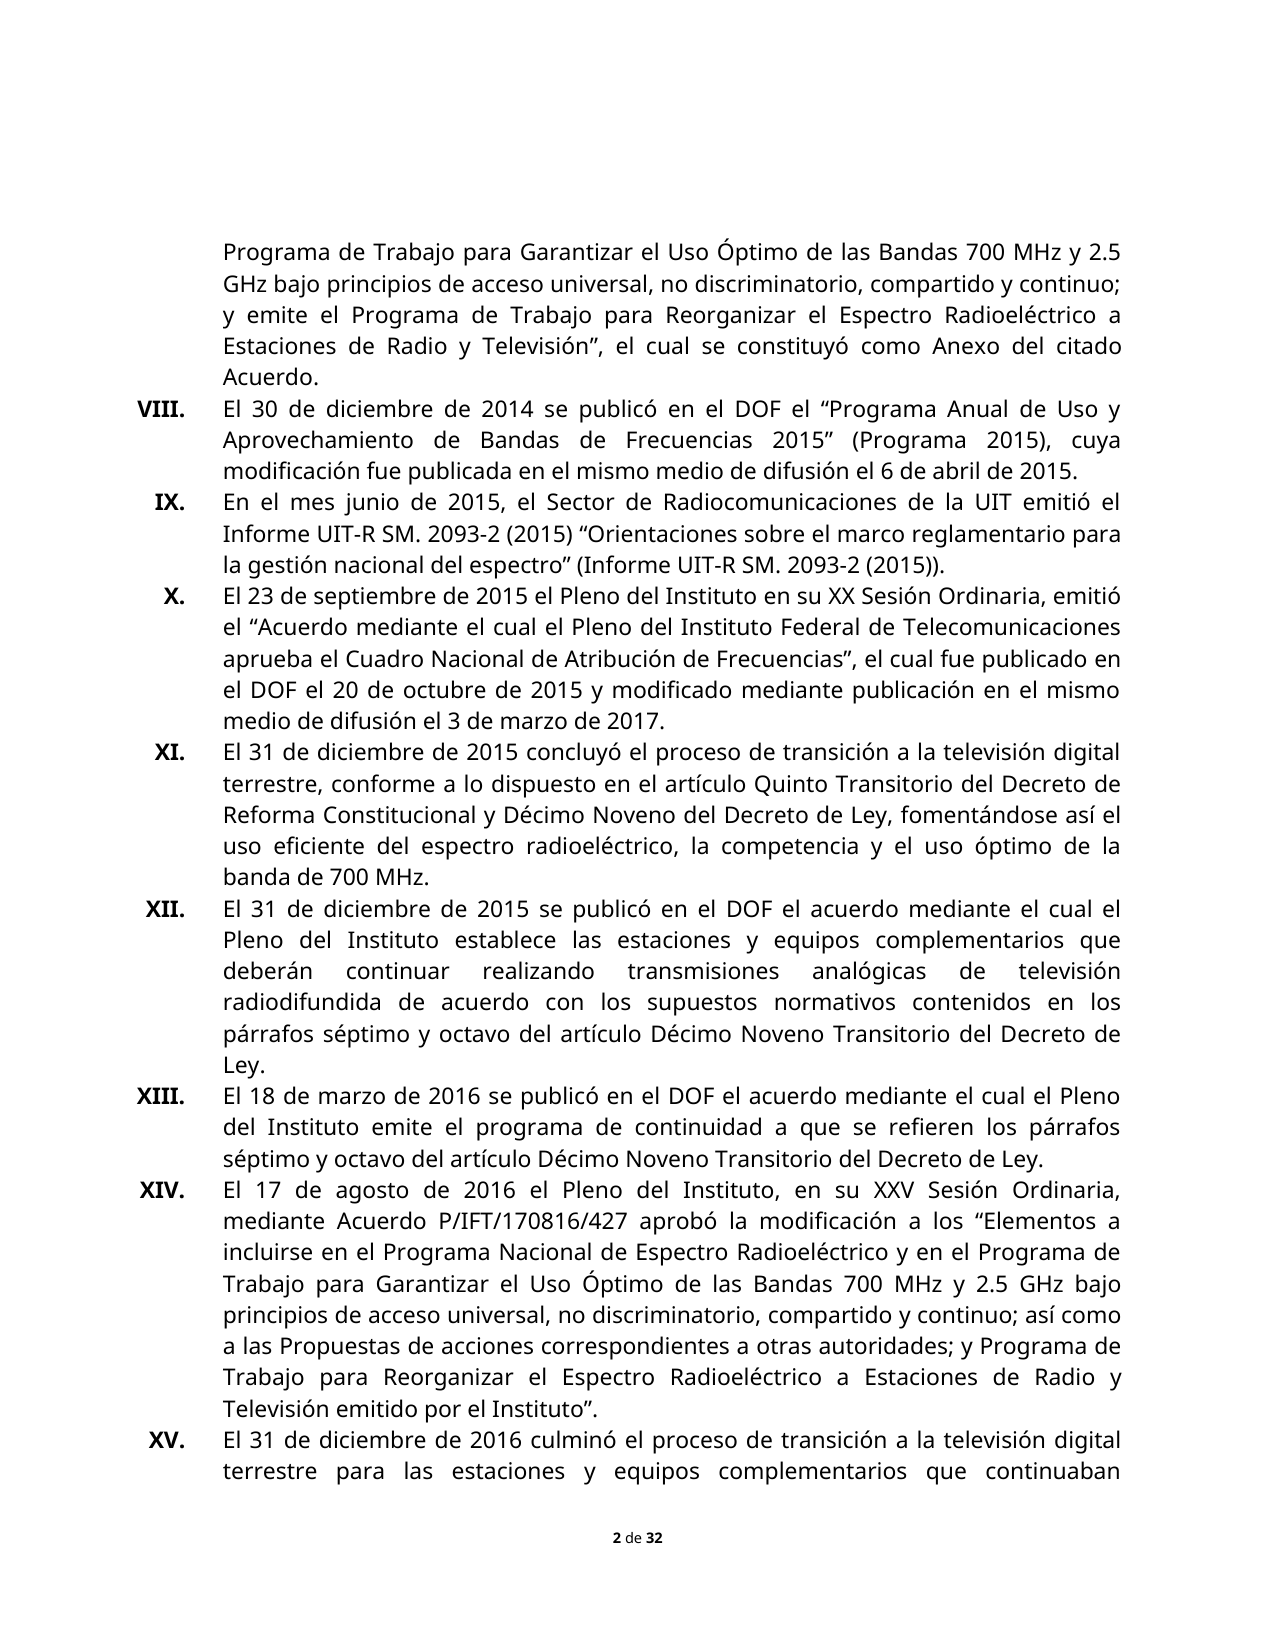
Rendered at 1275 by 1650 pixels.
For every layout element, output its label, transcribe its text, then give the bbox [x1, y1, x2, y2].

list El 18 de marzo de 2016 se publicó en el DOF el acuerdo mediante el cual el Pleno del Instituto emite el programa de continuidad a que se refieren los párrafos séptimo y octavo del artículo Décimo Noveno Transitorio del Decreto de Ley. [185, 1080, 1122, 1174]
list El 30 de diciembre de 2014 se publicó en el DOF el “Programa Anual de Uso y Aprovechamiento de Bandas de Frecuencias 2015” (Programa 2015), cuya modificación fue publicada en el mismo medio de difusión el 6 de abril de 2015. [185, 392, 1122, 486]
list El 31 de diciembre de 2015 se publicó en el DOF el acuerdo mediante el cual el Pleno del Instituto establece las estaciones y equipos complementarios que deberán continuar realizando transmisiones analógicas de televisión radiodifundida de acuerdo con los supuestos normativos contenidos en los párrafos séptimo y octavo del artículo Décimo Noveno Transitorio del Decreto de Ley. [185, 892, 1122, 1080]
list El 17 de agosto de 2016 el Pleno del Instituto, en su XXV Sesión Ordinaria, mediante Acuerdo P/IFT/170816/427 aprobó la modificación a los “Elementos a incluirse en el Programa Nacional de Espectro Radioeléctrico y en el Programa de Trabajo para Garantizar el Uso Óptimo de las Bandas 700 MHz y 2.5 GHz bajo principios de acceso universal, no discriminatorio, compartido y continuo; así como a las Propuestas de acciones correspondientes a otras autoridades; y Programa de Trabajo para Reorganizar el Espectro Radioeléctrico a Estaciones de Radio y Televisión emitido por el Instituto”. [185, 1174, 1122, 1424]
list El 31 de diciembre de 2015 concluyó el proceso de transición a la televisión digital terrestre, conforme a lo dispuesto en el artículo Quinto Transitorio del Decreto de Reforma Constitucional y Décimo Noveno del Decreto de Ley, fomentándose así el uso eficiente del espectro radioeléctrico, la competencia y el uso óptimo de la banda de 700 MHz. [185, 736, 1122, 892]
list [185, 1424, 1122, 1486]
list En el mes junio de 2015, el Sector de Radiocomunicaciones de la UIT emitió el Informe UIT-R SM. 2093-2 (2015) “Orientaciones sobre el marco reglamentario para la gestión nacional del espectro” (Informe UIT-R SM. 2093-2 (2015)). [185, 486, 1122, 580]
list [185, 236, 1122, 392]
list El 23 de septiembre de 2015 el Pleno del Instituto en su XX Sesión Ordinaria, emitió el “Acuerdo mediante el cual el Pleno del Instituto Federal de Telecomunicaciones aprueba el Cuadro Nacional de Atribución de Frecuencias”, el cual fue publicado en el DOF el 20 de octubre de 2015 y modificado mediante publicación en el mismo medio de difusión el 3 de marzo de 2017. [185, 580, 1122, 736]
